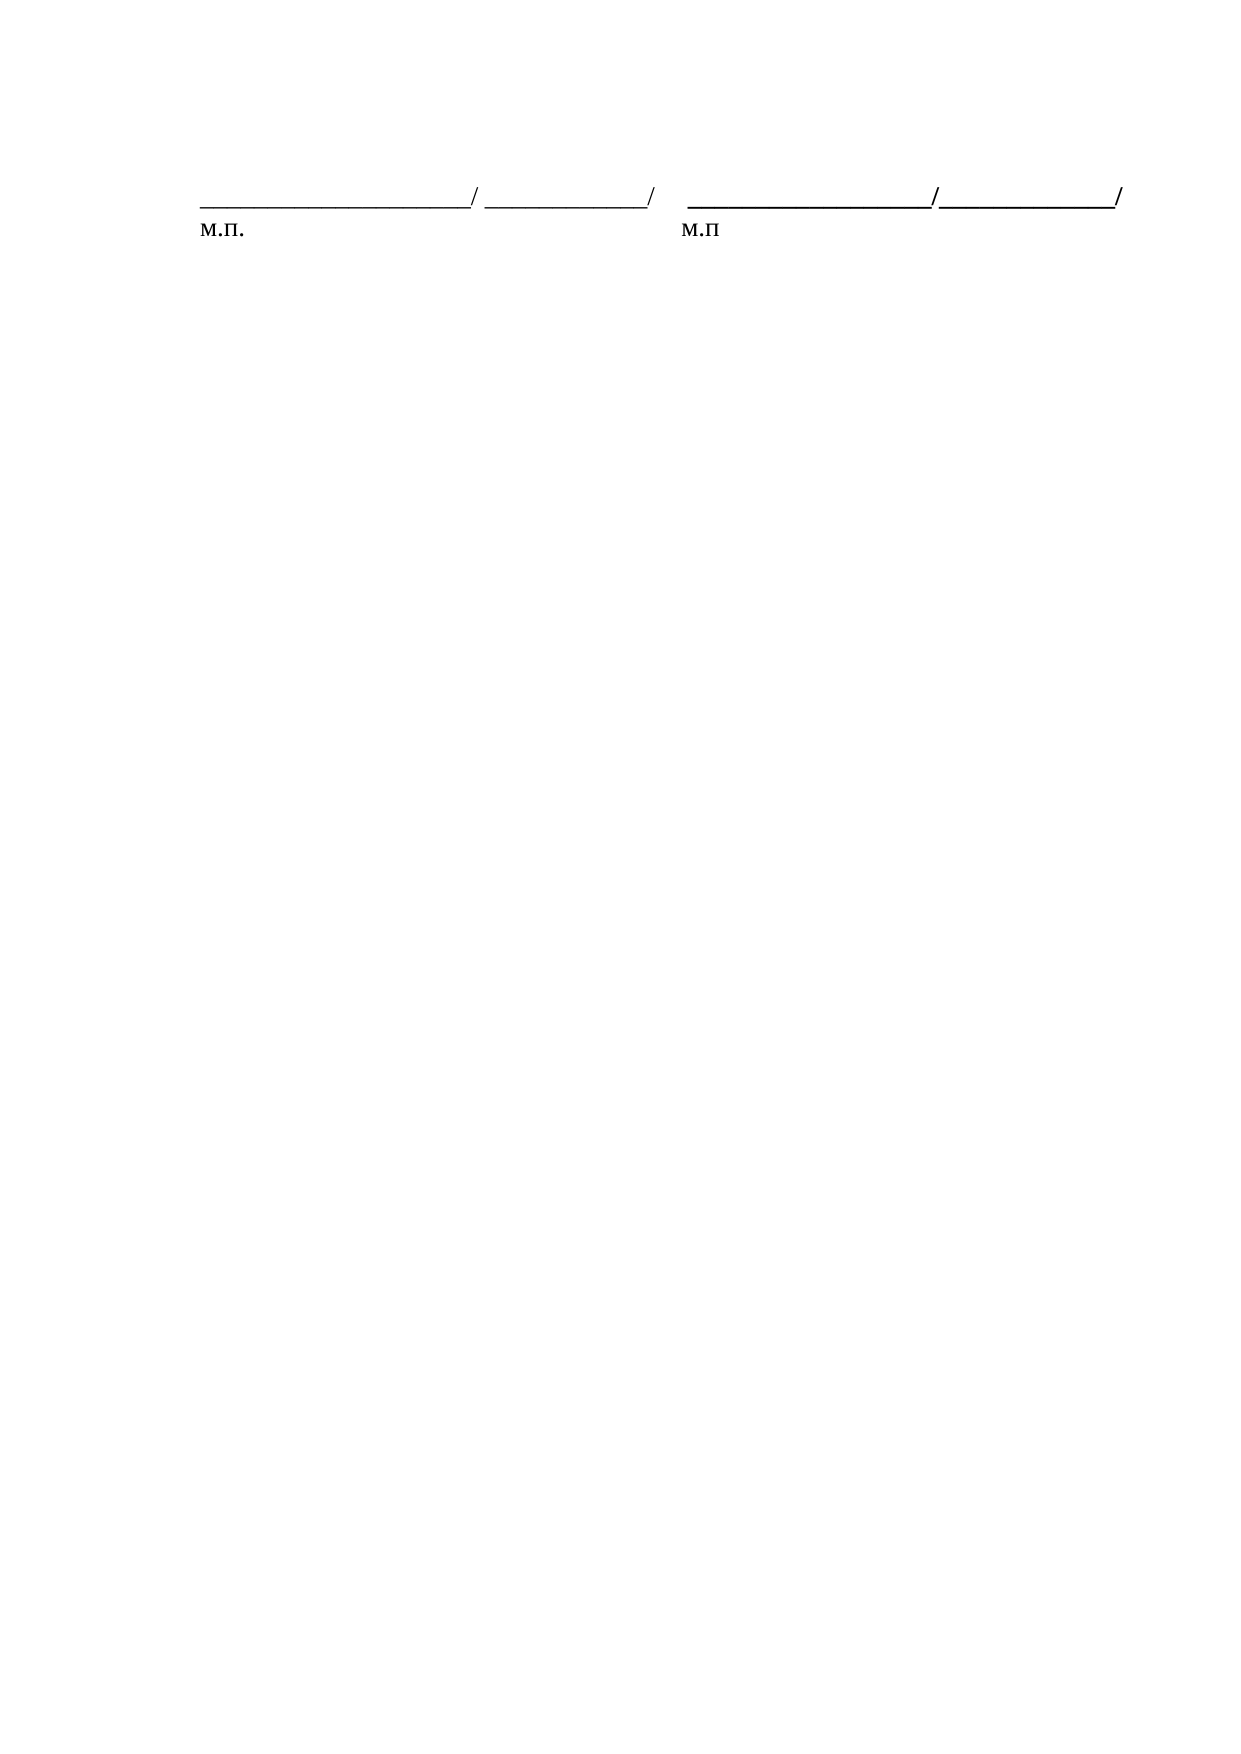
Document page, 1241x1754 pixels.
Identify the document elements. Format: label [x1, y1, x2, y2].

table_cell [670, 118, 1151, 243]
table_cell [189, 118, 670, 243]
